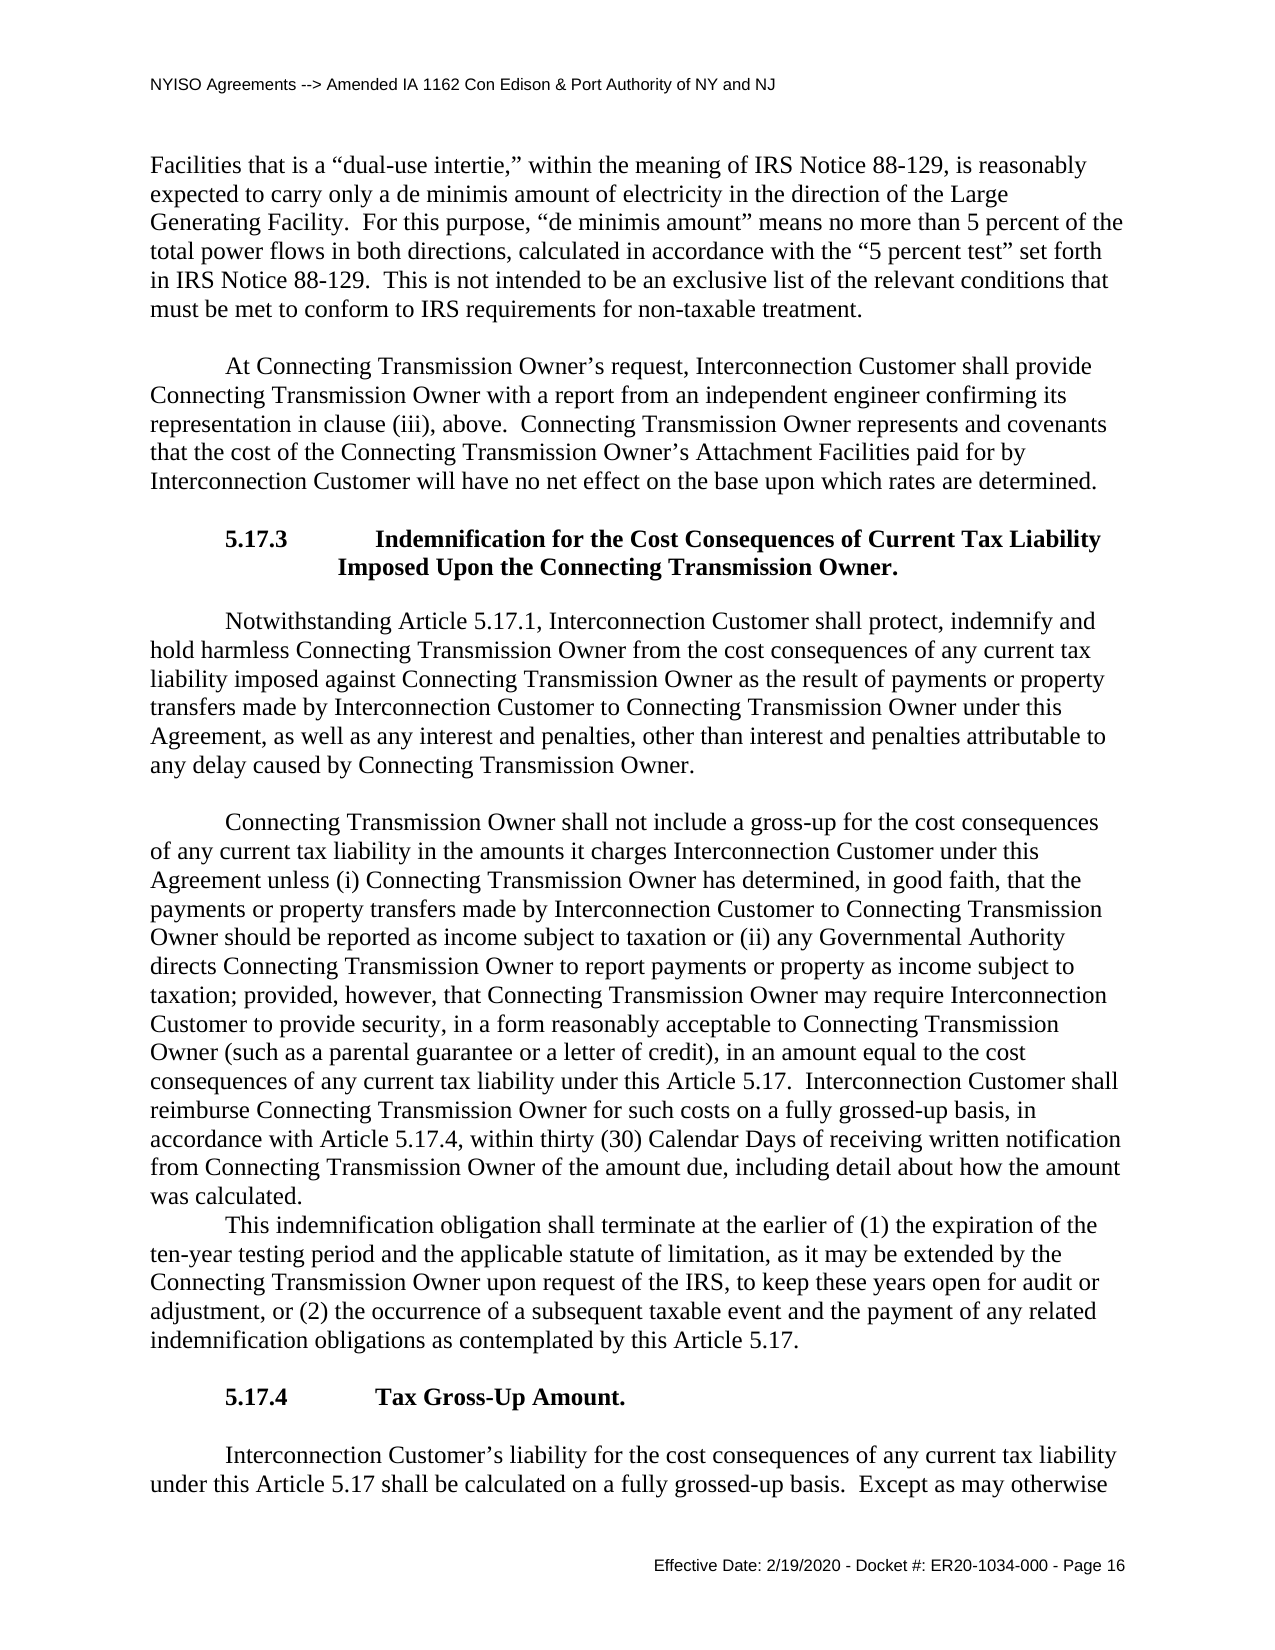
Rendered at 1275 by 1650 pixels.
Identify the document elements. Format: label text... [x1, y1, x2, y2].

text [150, 1440, 1125, 1497]
list Tax Gross-Up Amount. [225, 1382, 1125, 1411]
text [150, 150, 1125, 322]
text Notwithstanding Article 5.17.1, Interconnection Customer shall protect, indemnify and hold harmless Connecting Transmission Owner from the cost consequences of any current tax liability imposed against Connecting Transmission Owner as the result of payments or property transfers made by Interconnection Customer to Connecting Transmission Owner under this Agreement, as well as any interest and penalties, other than interest and penalties attributable to any delay caused by Connecting Transmission Owner. [150, 606, 1125, 779]
text At Connecting Transmission Owner’s request, Interconnection Customer shall provide Connecting Transmission Owner with a report from an independent engineer confirming its representation in clause (iii), above. Connecting Transmission Owner represents and covenants that the cost of the Connecting Transmission Owner’s Attachment Facilities paid for by Interconnection Customer will have no net effect on the base upon which rates are determined. [150, 351, 1125, 495]
text This indemnification obligation shall terminate at the earlier of (1) the expiration of the ten-year testing period and the applicable statute of limitation, as it may be extended by the Connecting Transmission Owner upon request of the IRS, to keep these years open for audit or adjustment, or (2) the occurrence of a subsequent taxable event and the payment of any related indemnification obligations as contemplated by this Article 5.17. [150, 1210, 1125, 1354]
list Indemnification for the Cost Consequences of Current Tax Liability Imposed Upon the Connecting Transmission Owner. [225, 524, 1125, 581]
text Connecting Transmission Owner shall not include a gross-up for the cost consequences of any current tax liability in the amounts it charges Interconnection Customer under this Agreement unless (i) Connecting Transmission Owner has determined, in good faith, that the payments or property transfers made by Interconnection Customer to Connecting Transmission Owner should be reported as income subject to taxation or (ii) any Governmental Authority directs Connecting Transmission Owner to report payments or property as income subject to taxation; provided, however, that Connecting Transmission Owner may require Interconnection Customer to provide security, in a form reasonably acceptable to Connecting Transmission Owner (such as a parental guarantee or a letter of credit), in an amount equal to the cost consequences of any current tax liability under this Article 5.17. Interconnection Customer shall reimburse Connecting Transmission Owner for such costs on a fully grossed-up basis, in accordance with Article 5.17.4, within thirty (30) Calendar Days of receiving written notification from Connecting Transmission Owner of the amount due, including detail about how the amount was calculated. [150, 807, 1125, 1210]
